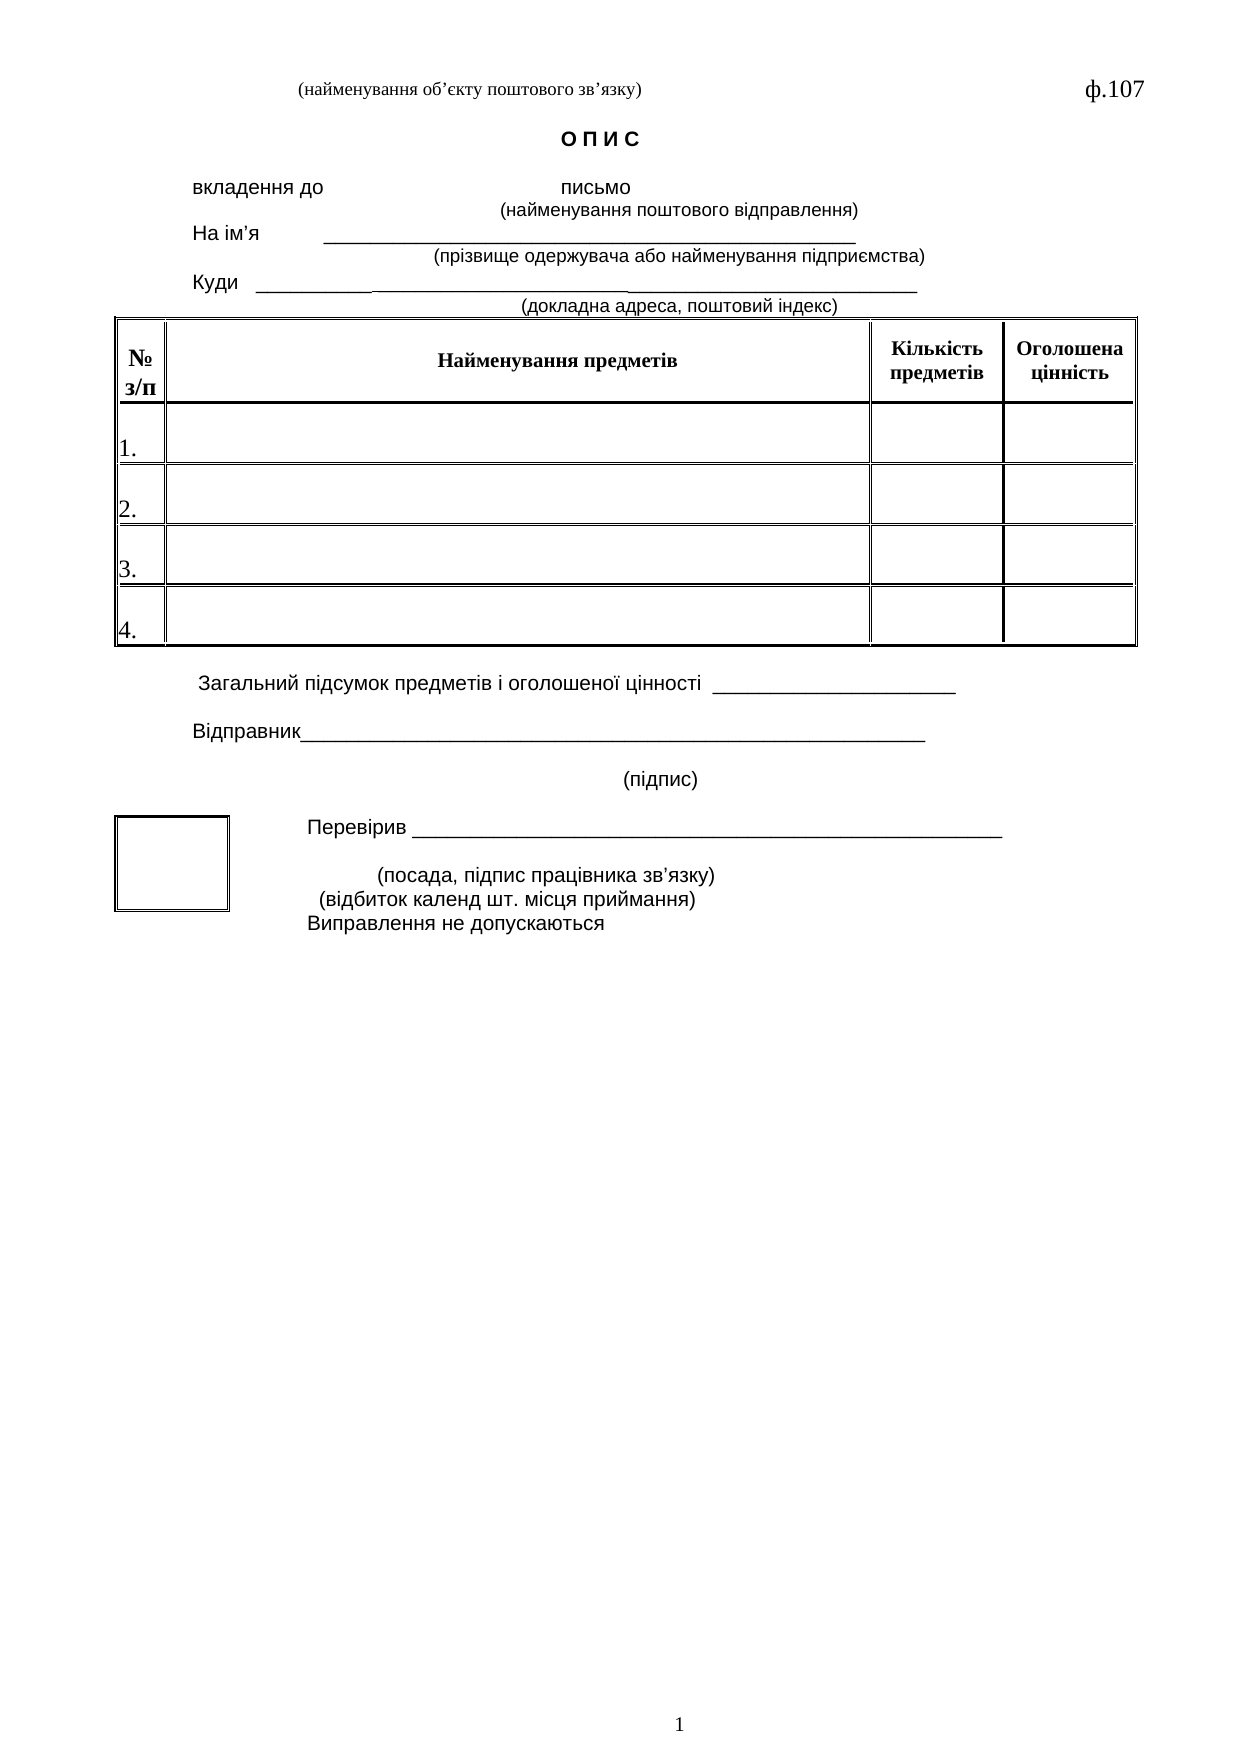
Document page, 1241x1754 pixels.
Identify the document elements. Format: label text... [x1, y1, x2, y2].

text Виправлення не допускаються [118, 911, 1167, 935]
table_header № з/п [118, 320, 166, 401]
text (докладна адреса, поштовий індекс) [118, 295, 1167, 316]
table_cell [1005, 523, 1135, 583]
table_cell [1005, 401, 1135, 462]
table_cell 4. [118, 583, 166, 644]
table_cell 1. [118, 401, 164, 462]
text вкладення до письмо [118, 175, 1167, 199]
text (прізвище одержувача або найменування підприємства) [118, 244, 1167, 266]
text Куди __________ _____________________________________________ [118, 266, 1167, 295]
text Загальний підсумок предметів і оголошеної цінності _____________________ [118, 671, 1167, 695]
table_cell [872, 465, 1002, 522]
table_cell [167, 404, 869, 462]
table_header Найменування предметів [166, 320, 871, 401]
table_cell [167, 465, 869, 522]
table_cell 2. [116, 462, 166, 522]
text На ім’я ______________________________________________ [118, 221, 1167, 244]
table_header Кількість предметів [871, 320, 1003, 401]
text (найменування поштового відправлення) [118, 199, 1167, 221]
table_cell [166, 587, 871, 644]
table_header ф.107 [748, 74, 1145, 103]
table_cell [871, 587, 1003, 644]
text Перевірив ___________________________________________________ [230, 815, 1167, 839]
table_cell [167, 526, 869, 583]
table_cell 3. [118, 523, 164, 583]
table_header (найменування об’єкту поштового зв’язку) [118, 74, 748, 103]
table_header Оголошена цінність [1003, 320, 1135, 401]
table_cell [1003, 462, 1136, 522]
table_header [118, 818, 227, 909]
table_cell [872, 404, 1002, 462]
table_cell [872, 526, 1002, 583]
text Відправник______________________________________________________ [118, 719, 1167, 743]
text О П И С [118, 127, 1167, 151]
text (посада, підпис працівника зв’язку) [230, 863, 1167, 887]
table_cell [1003, 583, 1135, 644]
text (підпис) [118, 767, 1167, 791]
text (відбиток календ шт. місця приймання) [230, 887, 1167, 911]
